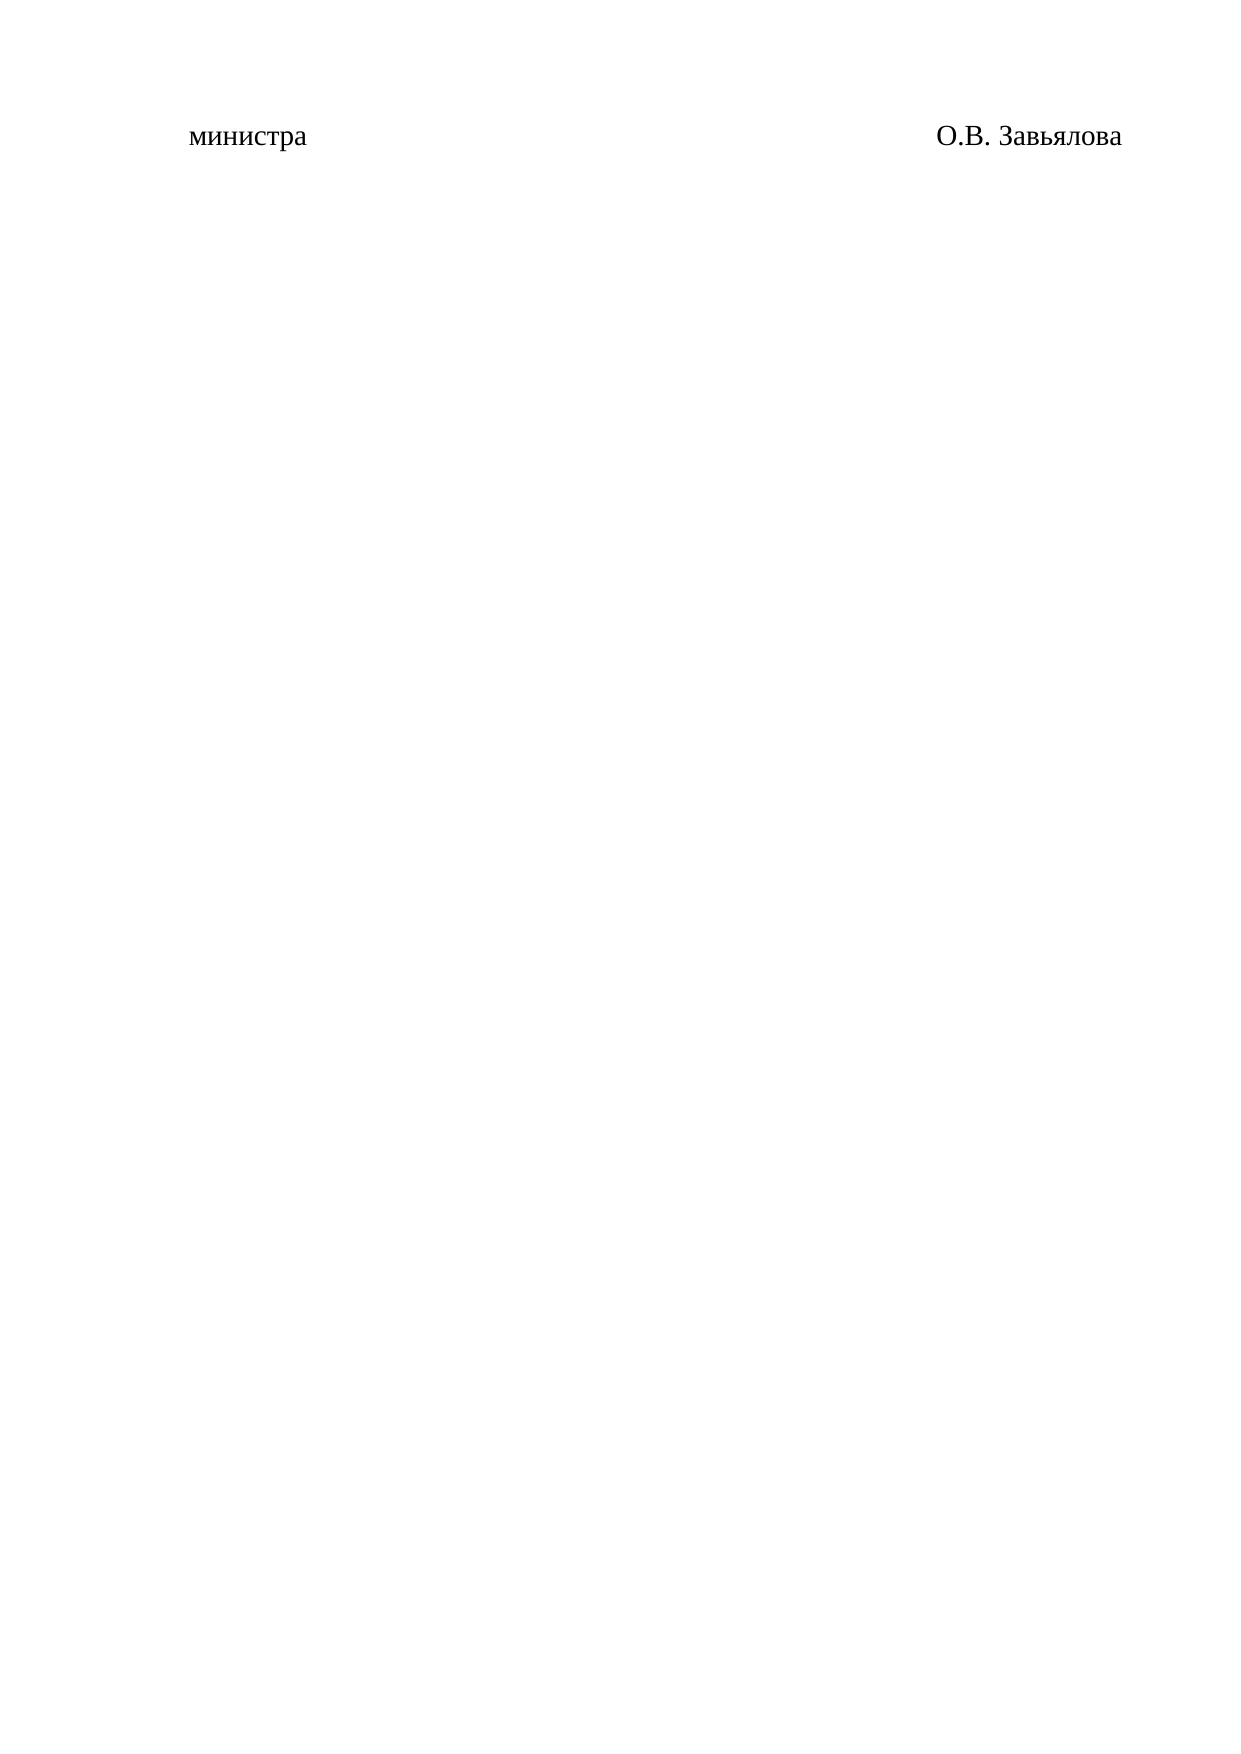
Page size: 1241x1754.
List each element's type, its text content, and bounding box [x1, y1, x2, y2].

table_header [189, 118, 692, 152]
table_header О.В. Завьялова [692, 118, 1133, 152]
